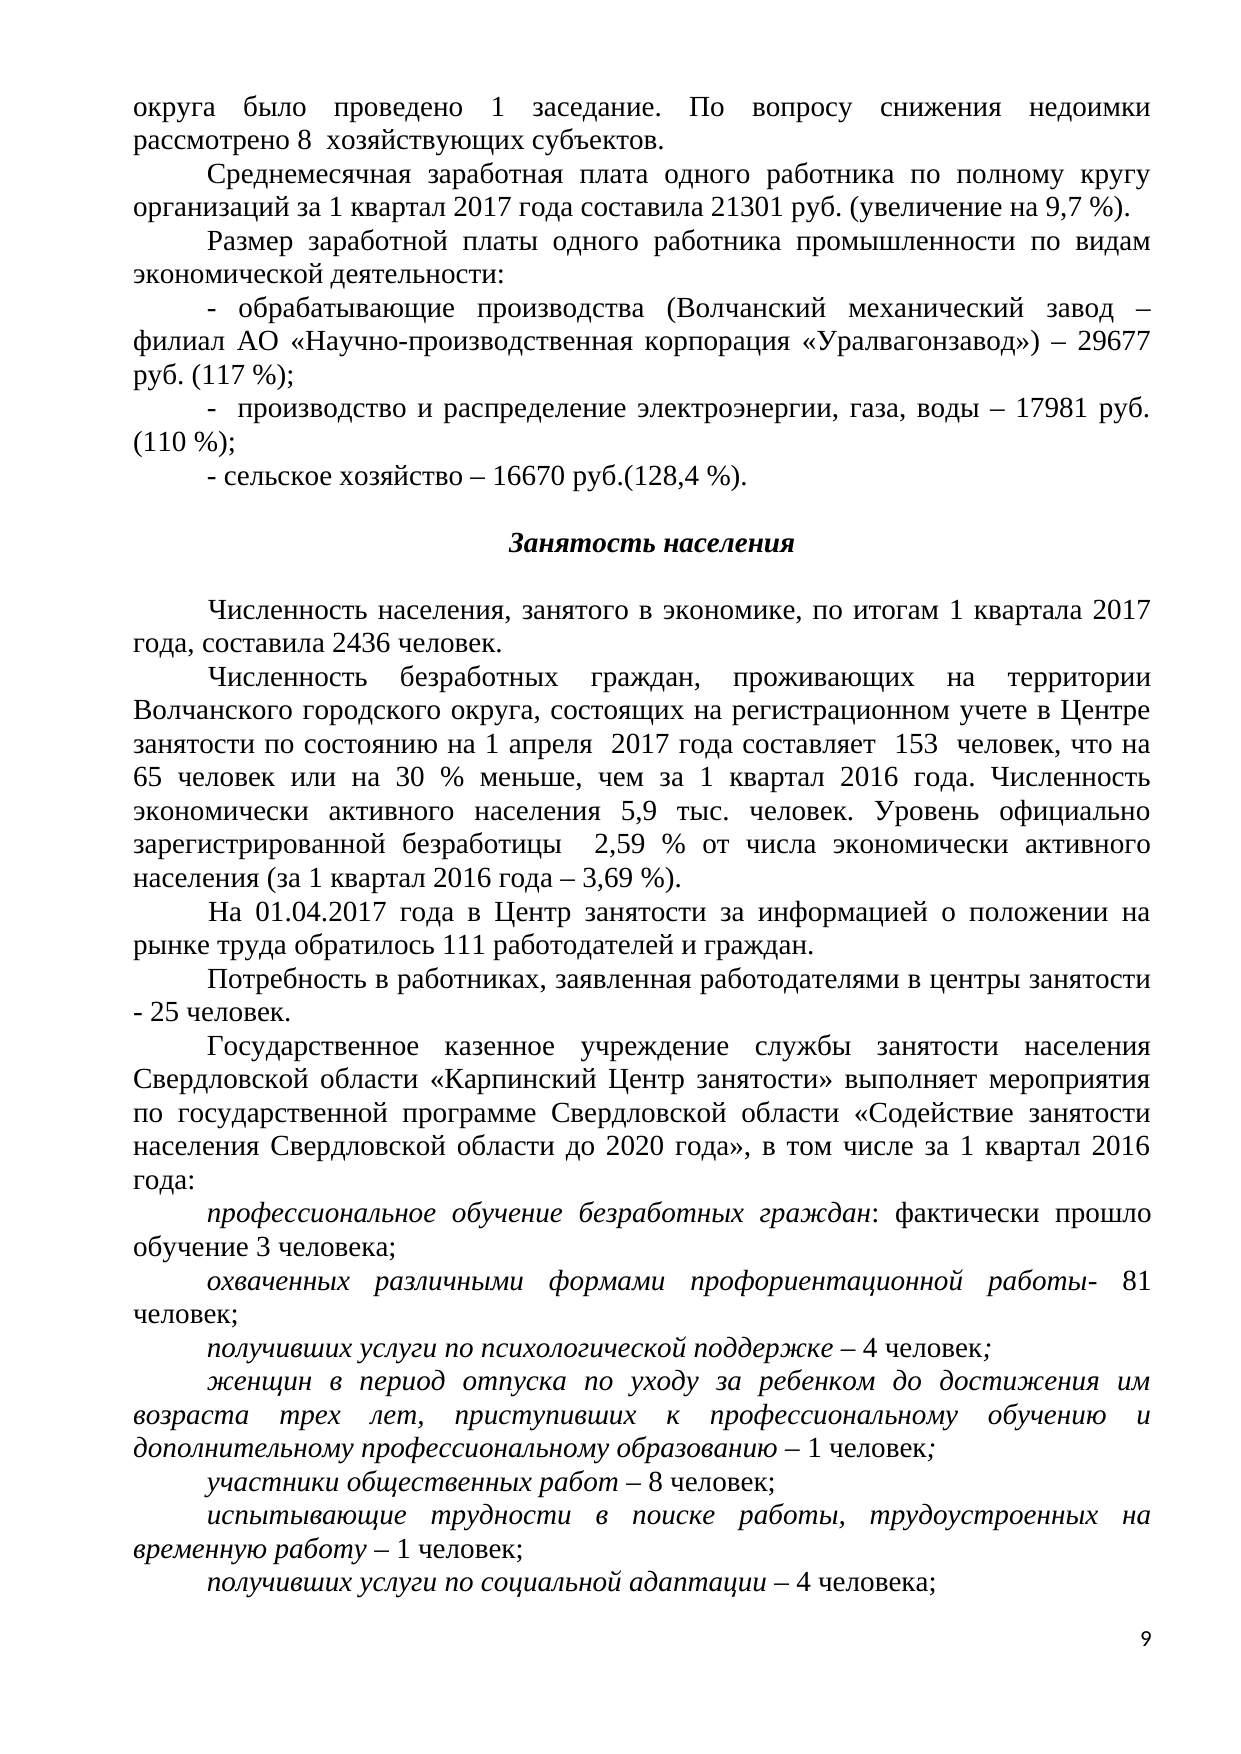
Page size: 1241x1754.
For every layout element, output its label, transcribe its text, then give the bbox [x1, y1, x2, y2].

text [133, 89, 1152, 156]
list На 01.04.2017 года в Центр занятости за информацией о положении на рынке труда обратилось 111 работодателей и граждан. [133, 894, 1152, 961]
text участники общественных работ – 8 человек; [133, 1464, 1152, 1497]
text Размер заработной платы одного работника промышленности по видам экономической деятельности: [133, 223, 1152, 290]
text Потребность в работниках, заявленная работодателями в центры занятости - 25 человек. [133, 961, 1152, 1028]
text - обрабатывающие производства (Волчанский механический завод – филиал АО «Научно-производственная корпорация «Уралвагонзавод») – 29677 руб. (117 %); [133, 290, 1152, 391]
text испытывающие трудности в поиске работы, трудоустроенных на временную работу – 1 человек; [133, 1497, 1152, 1564]
text Среднемесячная заработная плата одного работника по полному кругу организаций за 1 квартал 2017 года составила 21301 руб. (увеличение на 9,7 %). [133, 156, 1152, 223]
text охваченных различными формами профориентационной работы- 81 человек; [133, 1263, 1152, 1330]
text получивших услуги по социальной адаптации – 4 человека; [133, 1564, 1152, 1598]
text профессиональное обучение безработных граждан: фактически прошло обучение 3 человека; [133, 1196, 1152, 1263]
text - производство и распределение электроэнергии, газа, воды – 17981 руб. (110 %); [133, 391, 1152, 458]
text получивших услуги по психологической поддержке – 4 человек; [133, 1330, 1152, 1363]
text женщин в период отпуска по уходу за ребенком до достижения им возраста трех лет, приступивших к профессиональному обучению и дополнительному профессиональному образованию – 1 человек; [133, 1363, 1152, 1464]
text - сельское хозяйство – 16670 руб.(128,4 %). [133, 458, 1152, 491]
list Численность безработных граждан, проживающих на территории Волчанского городского округа, состоящих на регистрационном учете в Центре занятости по состоянию на 1 апреля 2017 года составляет 153 человек, что на 65 человек или на 30 % меньше, чем за 1 квартал 2016 года. Численность экономически активного населения 5,9 тыс. человек. Уровень официально зарегистрированной безработицы 2,59 % от числа экономически активного населения (за 1 квартал 2016 года – 3,69 %). [133, 659, 1152, 894]
text Государственное казенное учреждение службы занятости населения Свердловской области «Карпинский Центр занятости» выполняет мероприятия по государственной программе Свердловской области «Содействие занятости населения Свердловской области до 2020 года», в том числе за 1 квартал 2016 года: [133, 1028, 1152, 1196]
list Численность населения, занятого в экономике, по итогам 1 квартала 2017 года, составила 2436 человек. [133, 592, 1152, 659]
list Занятость населения [430, 525, 1152, 558]
